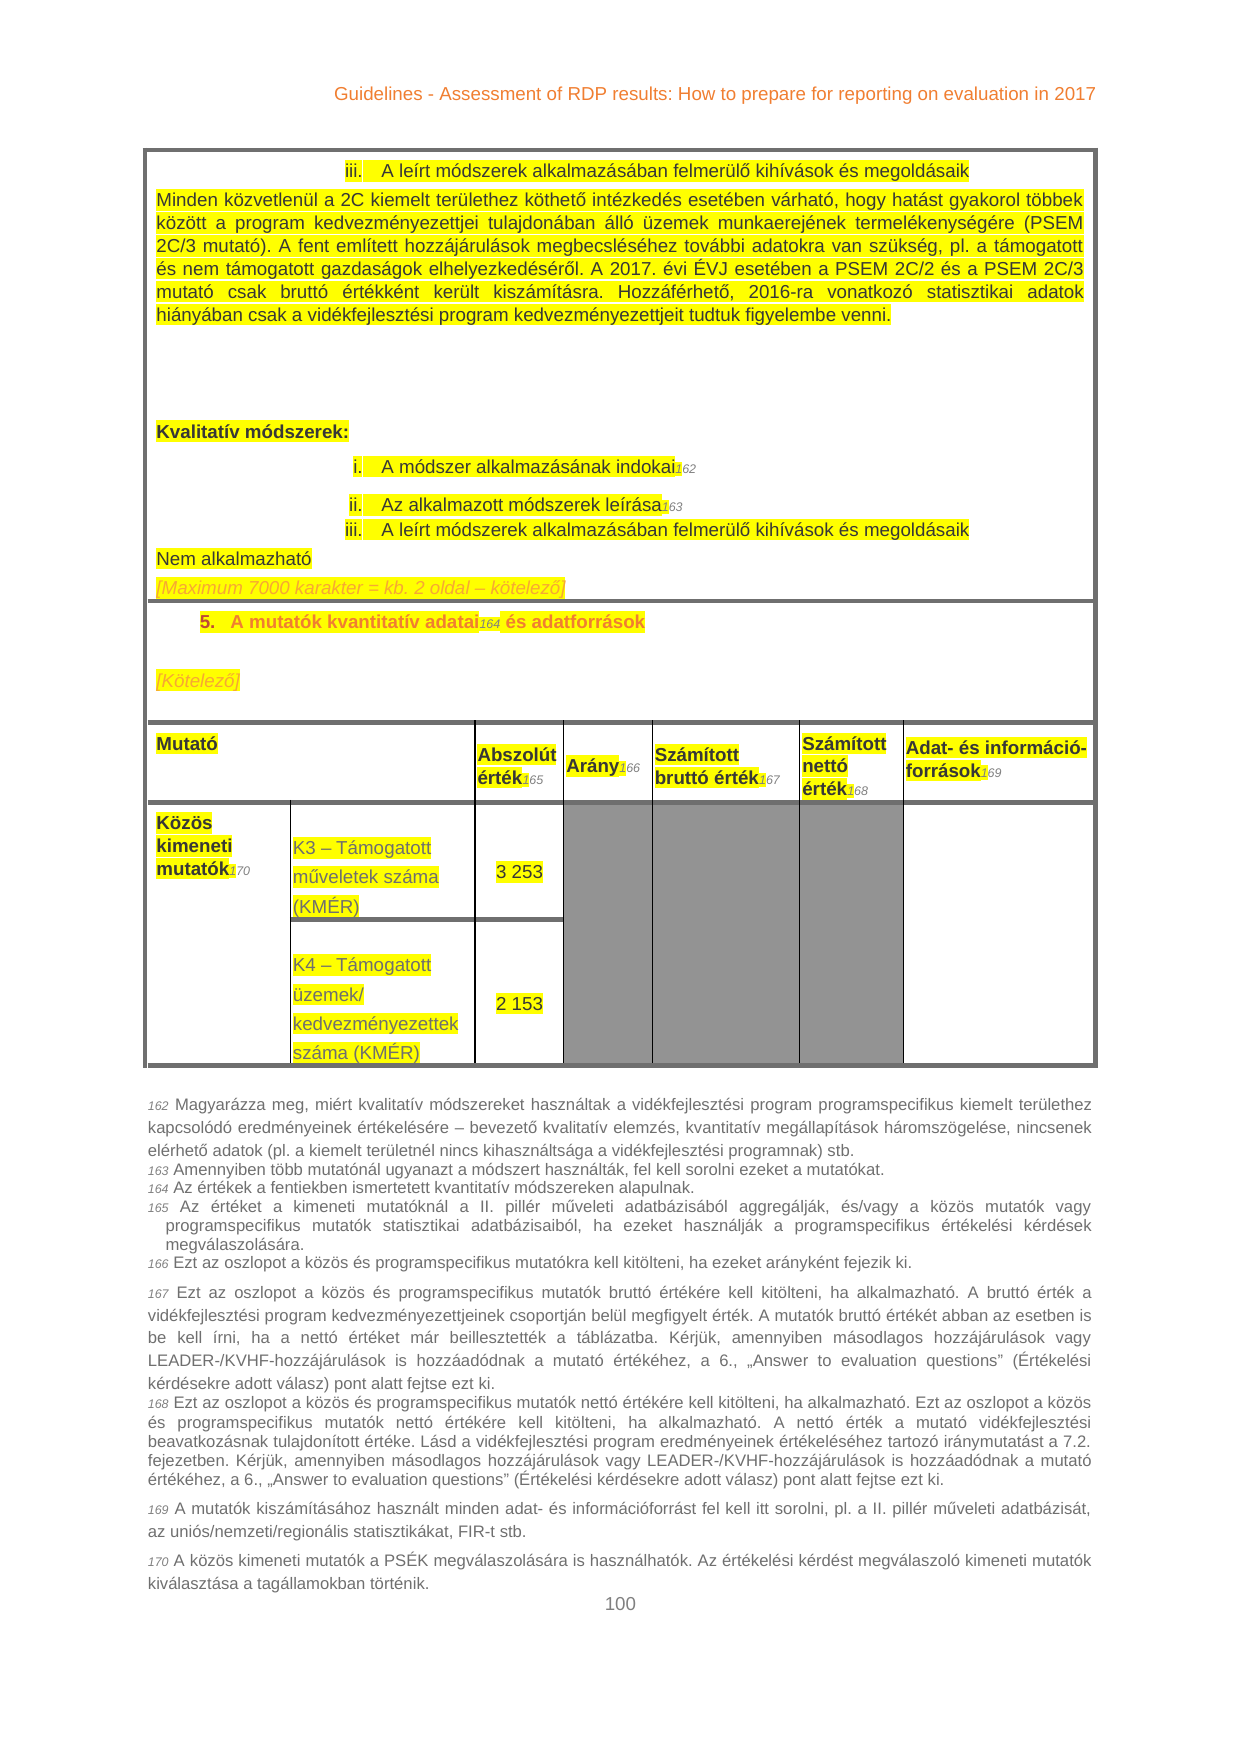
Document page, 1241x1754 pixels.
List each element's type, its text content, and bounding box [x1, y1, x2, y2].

table_cell K3 – Támogatott műveletek száma (KMÉR) [291, 805, 474, 917]
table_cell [147, 152, 1093, 599]
table_cell Közös kimeneti mutatók [147, 801, 290, 1063]
table_cell [904, 805, 1093, 1063]
table_cell A mutatók kvantitatív adatai és adatforrások [Kötelező] [147, 600, 1093, 720]
table_cell Számított bruttó érték [653, 725, 799, 800]
table_cell Abszolút érték [476, 725, 563, 800]
table_cell Számított nettó érték [800, 725, 903, 800]
table_cell Mutató [147, 721, 474, 800]
table_cell Arány [564, 725, 652, 800]
table_cell 2 153 [476, 922, 563, 1063]
table_cell [564, 805, 652, 1063]
table_cell Adat- és információ-források [904, 725, 1093, 800]
table_cell K4 – Támogatott üzemek/ kedvezményezettek száma (KMÉR) [291, 922, 474, 1063]
table_cell 3 253 [476, 805, 563, 917]
table_cell [653, 805, 799, 1063]
table_cell [800, 805, 903, 1063]
